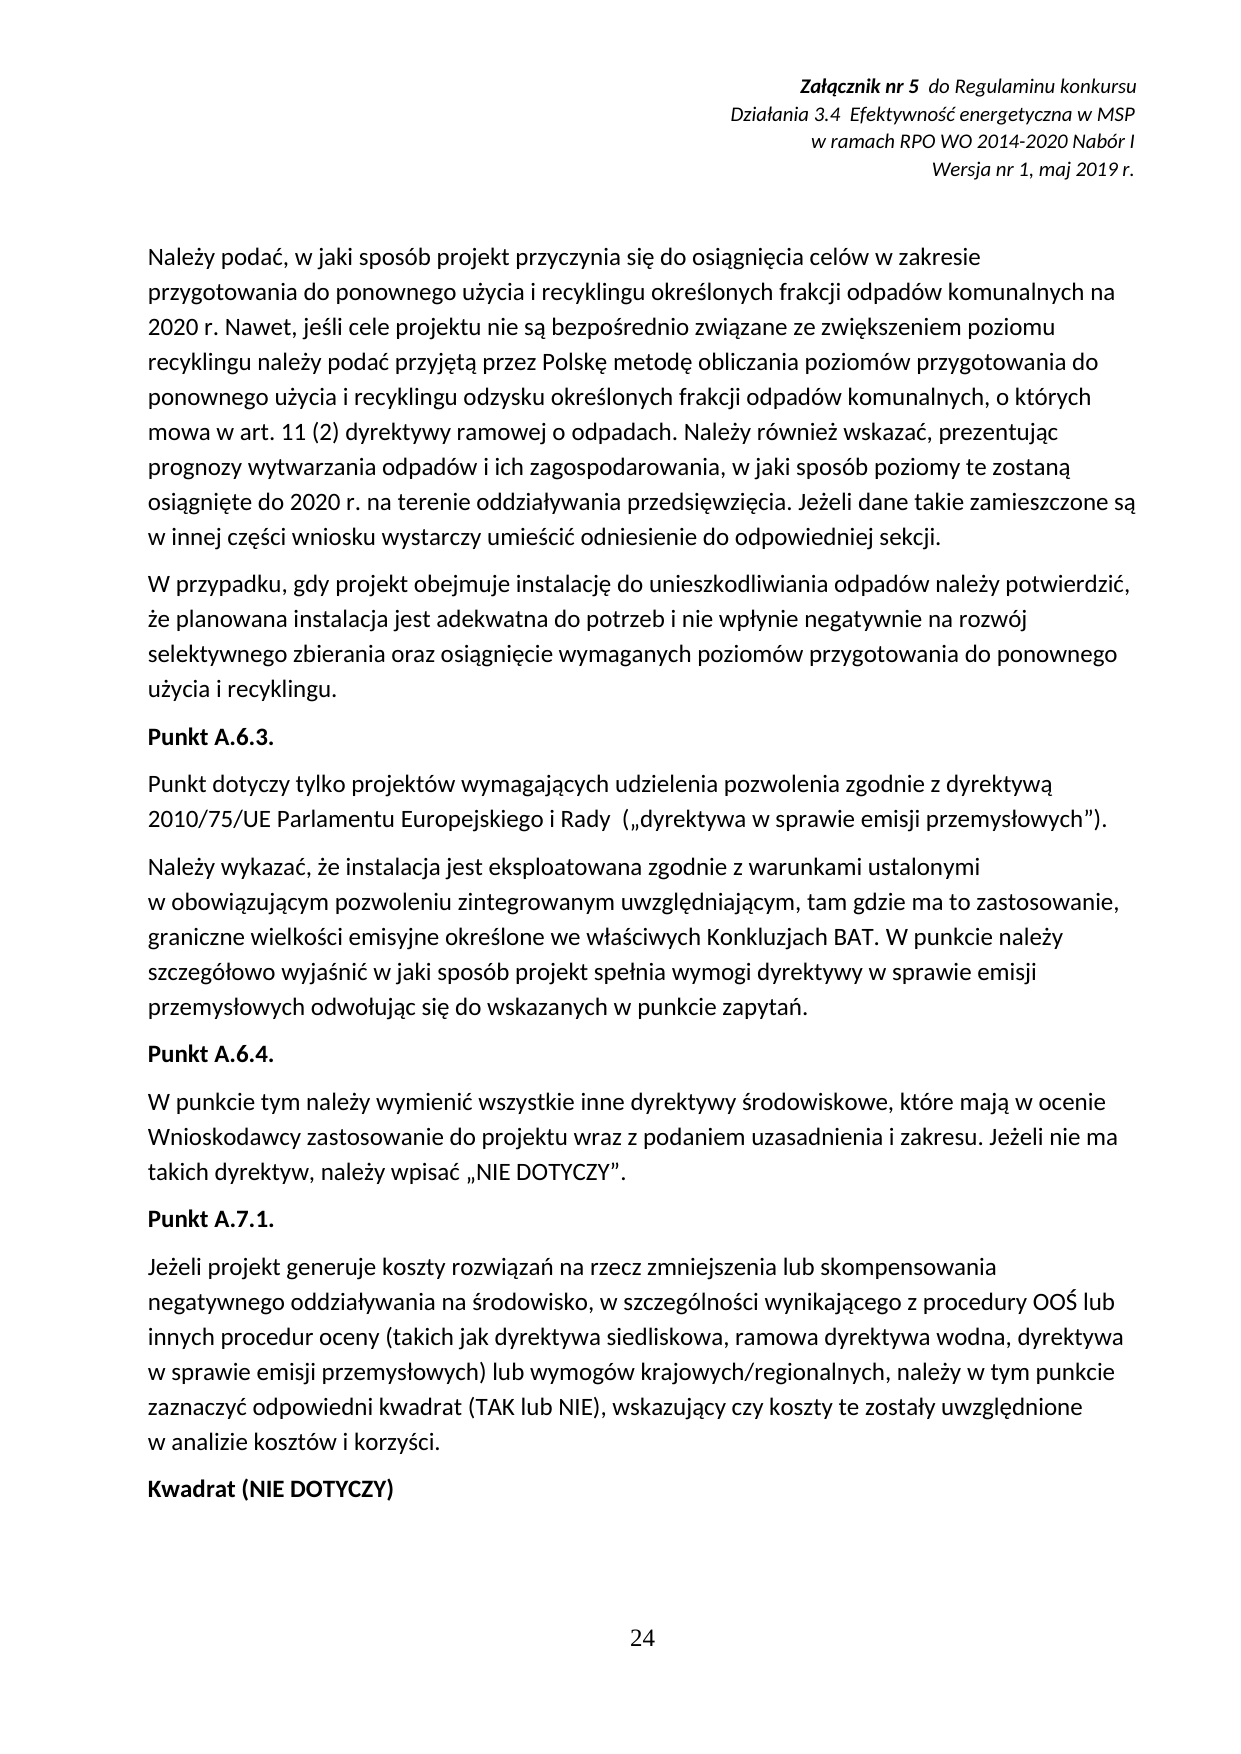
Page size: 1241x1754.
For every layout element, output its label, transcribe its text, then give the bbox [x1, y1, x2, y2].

text Punkt dotyczy tylko projektów wymagających udzielenia pozwolenia zgodnie z dyrektywą 2010/75/UE Parlamentu Europejskiego i Rady („dyrektywa w sprawie emisji przemysłowych”). [148, 768, 1137, 834]
text Punkt A.6.3. [148, 721, 1137, 751]
text Punkt A.7.1. [148, 1203, 1137, 1234]
text Należy wykazać, że instalacja jest eksploatowana zgodnie z warunkami ustalonymi w obowiązującym pozwoleniu zintegrowanym uwzględniającym, tam gdzie ma to zastosowanie, graniczne wielkości emisyjne określone we właściwych Konkluzjach BAT. W punkcie należy szczegółowo wyjaśnić w jaki sposób projekt spełnia wymogi dyrektywy w sprawie emisji przemysłowych odwołując się do wskazanych w punkcie zapytań. [148, 851, 1137, 1021]
text Punkt A.6.4. [148, 1038, 1137, 1069]
text Jeżeli projekt generuje koszty rozwiązań na rzecz zmniejszenia lub skompensowania negatywnego oddziaływania na środowisko, w szczególności wynikającego z procedury OOŚ lub innych procedur oceny (takich jak dyrektywa siedliskowa, ramowa dyrektywa wodna, dyrektywa w sprawie emisji przemysłowych) lub wymogów krajowych/regionalnych, należy w tym punkcie zaznaczyć odpowiedni kwadrat (TAK lub NIE), wskazujący czy koszty te zostały uwzględnione w analizie kosztów i korzyści. [148, 1251, 1137, 1456]
text Należy podać, w jaki sposób projekt przyczynia się do osiągnięcia celów w zakresie przygotowania do ponownego użycia i recyklingu określonych frakcji odpadów komunalnych na 2020 r. Nawet, jeśli cele projektu nie są bezpośrednio związane ze zwiększeniem poziomu recyklingu należy podać przyjętą przez Polskę metodę obliczania poziomów przygotowania do ponownego użycia i recyklingu odzysku określonych frakcji odpadów komunalnych, o których mowa w art. 11 (2) dyrektywy ramowej o odpadach. Należy również wskazać, prezentując prognozy wytwarzania odpadów i ich zagospodarowania, w jaki sposób poziomy te zostaną osiągnięte do 2020 r. na terenie oddziaływania przedsięwzięcia. Jeżeli dane takie zamieszczone są w innej części wniosku wystarczy umieścić odniesienie do odpowiedniej sekcji. [148, 241, 1137, 551]
text W punkcie tym należy wymienić wszystkie inne dyrektywy środowiskowe, które mają w ocenie Wnioskodawcy zastosowanie do projektu wraz z podaniem uzasadnienia i zakresu. Jeżeli nie ma takich dyrektyw, należy wpisać „NIE DOTYCZY”. [148, 1086, 1137, 1186]
text W przypadku, gdy projekt obejmuje instalację do unieszkodliwiania odpadów należy potwierdzić, że planowana instalacja jest adekwatna do potrzeb i nie wpłynie negatywnie na rozwój selektywnego zbierania oraz osiągnięcie wymaganych poziomów przygotowania do ponownego użycia i recyklingu. [148, 568, 1137, 704]
text Kwadrat (NIE DOTYCZY) [148, 1473, 1137, 1504]
